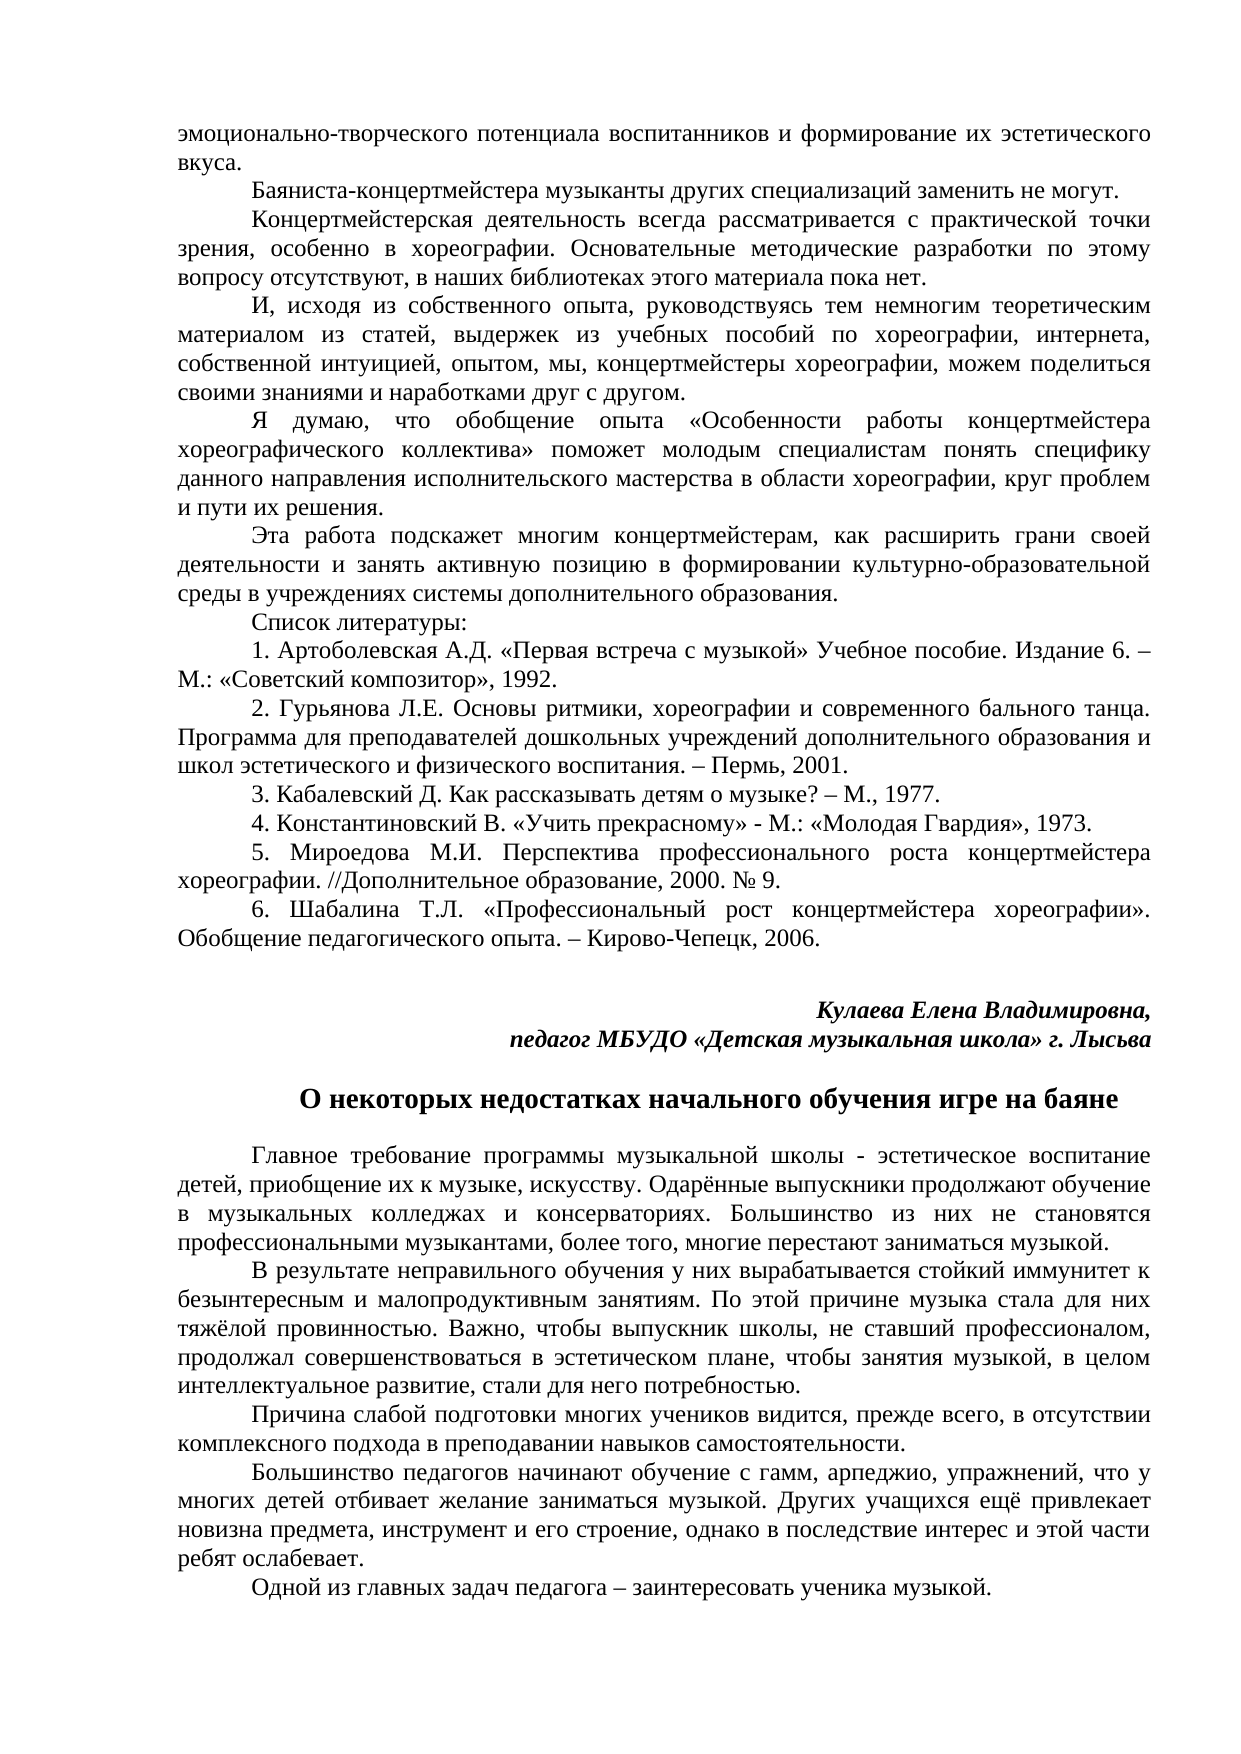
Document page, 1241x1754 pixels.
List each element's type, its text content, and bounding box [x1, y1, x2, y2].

text Баяниста-концертмейстера музыканты других специализаций заменить не могут. [177, 176, 1152, 204]
text 1. Артоболевская А.Д. «Первая встреча с музыкой» Учебное пособие. Издание 6. – М.: «Советский композитор», 1992. [177, 636, 1152, 693]
text Кулаева Елена Владимировна, [177, 995, 1152, 1024]
text 4. Константиновский В. «Учить прекрасному» - М.: «Молодая Гвардия», 1973. [177, 808, 1152, 837]
text О некоторых недостатках начального обучения игре на баяне [177, 1081, 1152, 1115]
text Я думаю, что обобщение опыта «Особенности работы концертмейстера хореографического коллектива» поможет молодым специалистам понять специфику данного направления исполнительского мастерства в области хореографии, круг проблем и пути их решения. [177, 406, 1152, 521]
text В результате неправильного обучения у них вырабатывается стойкий иммунитет к безынтересным и малопродуктивным занятиям. По этой причине музыка стала для них тяжёлой провинностью. Важно, чтобы выпускник школы, не ставший профессионалом, продолжал совершенствоваться в эстетическом плане, чтобы занятия музыкой, в целом интеллектуальное развитие, стали для него потребностью. [177, 1256, 1152, 1399]
text И, исходя из собственного опыта, руководствуясь тем немногим теоретическим материалом из статей, выдержек из учебных пособий по хореографии, интернета, собственной интуицией, опытом, мы, концертмейстеры хореографии, можем поделиться своими знаниями и наработками друг с другом. [177, 291, 1152, 406]
text Одной из главных задач педагога – заинтересовать ученика музыкой. [177, 1572, 1152, 1601]
text 5. Мироедова М.И. Перспектива профессионального роста концертмейстера хореографии. //Дополнительное образование, 2000. № 9. [177, 837, 1152, 894]
text Большинство педагогов начинают обучение с гамм, арпеджио, упражнений, что у многих детей отбивает желание заниматься музыкой. Других учащихся ещё привлекает новизна предмета, инструмент и его строение, однако в последствие интерес и этой части ребят ослабевает. [177, 1457, 1152, 1572]
text Эта работа подскажет многим концертмейстерам, как расширить грани своей деятельности и занять активную позицию в формировании культурно-образовательной среды в учреждениях системы дополнительного образования. [177, 521, 1152, 607]
text педагог МБУДО «Детская музыкальная школа» г. Лысьва [177, 1024, 1152, 1052]
text 6. Шабалина Т.Л. «Профессиональный рост концертмейстера хореографии». Обобщение педагогического опыта. – Кирово-Чепецк, 2006. [177, 894, 1152, 952]
text 2. Гурьянова Л.Е. Основы ритмики, хореографии и современного бального танца. Программа для преподавателей дошкольных учреждений дополнительного образования и школ эстетического и физического воспитания. – Пермь, 2001. [177, 693, 1152, 779]
text Главное требование программы музыкальной школы - эстетическое воспитание детей, приобщение их к музыке, искусству. Одарённые выпускники продолжают обучение в музыкальных колледжах и консерваториях. Большинство из них не становятся профессиональными музыкантами, более того, многие перестают заниматься музыкой. [177, 1141, 1152, 1256]
text Список литературы: [177, 607, 1152, 636]
text Причина слабой подготовки многих учеников видится, прежде всего, в отсутствии комплексного подхода в преподавании навыков самостоятельности. [177, 1399, 1152, 1457]
text 3. Кабалевский Д. Как рассказывать детям о музыке? – М., 1977. [177, 779, 1152, 808]
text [177, 118, 1152, 176]
text Концертмейстерская деятельность всегда рассматривается с практической точки зрения, особенно в хореографии. Основательные методические разработки по этому вопросу отсутствуют, в наших библиотеках этого материала пока нет. [177, 204, 1152, 291]
